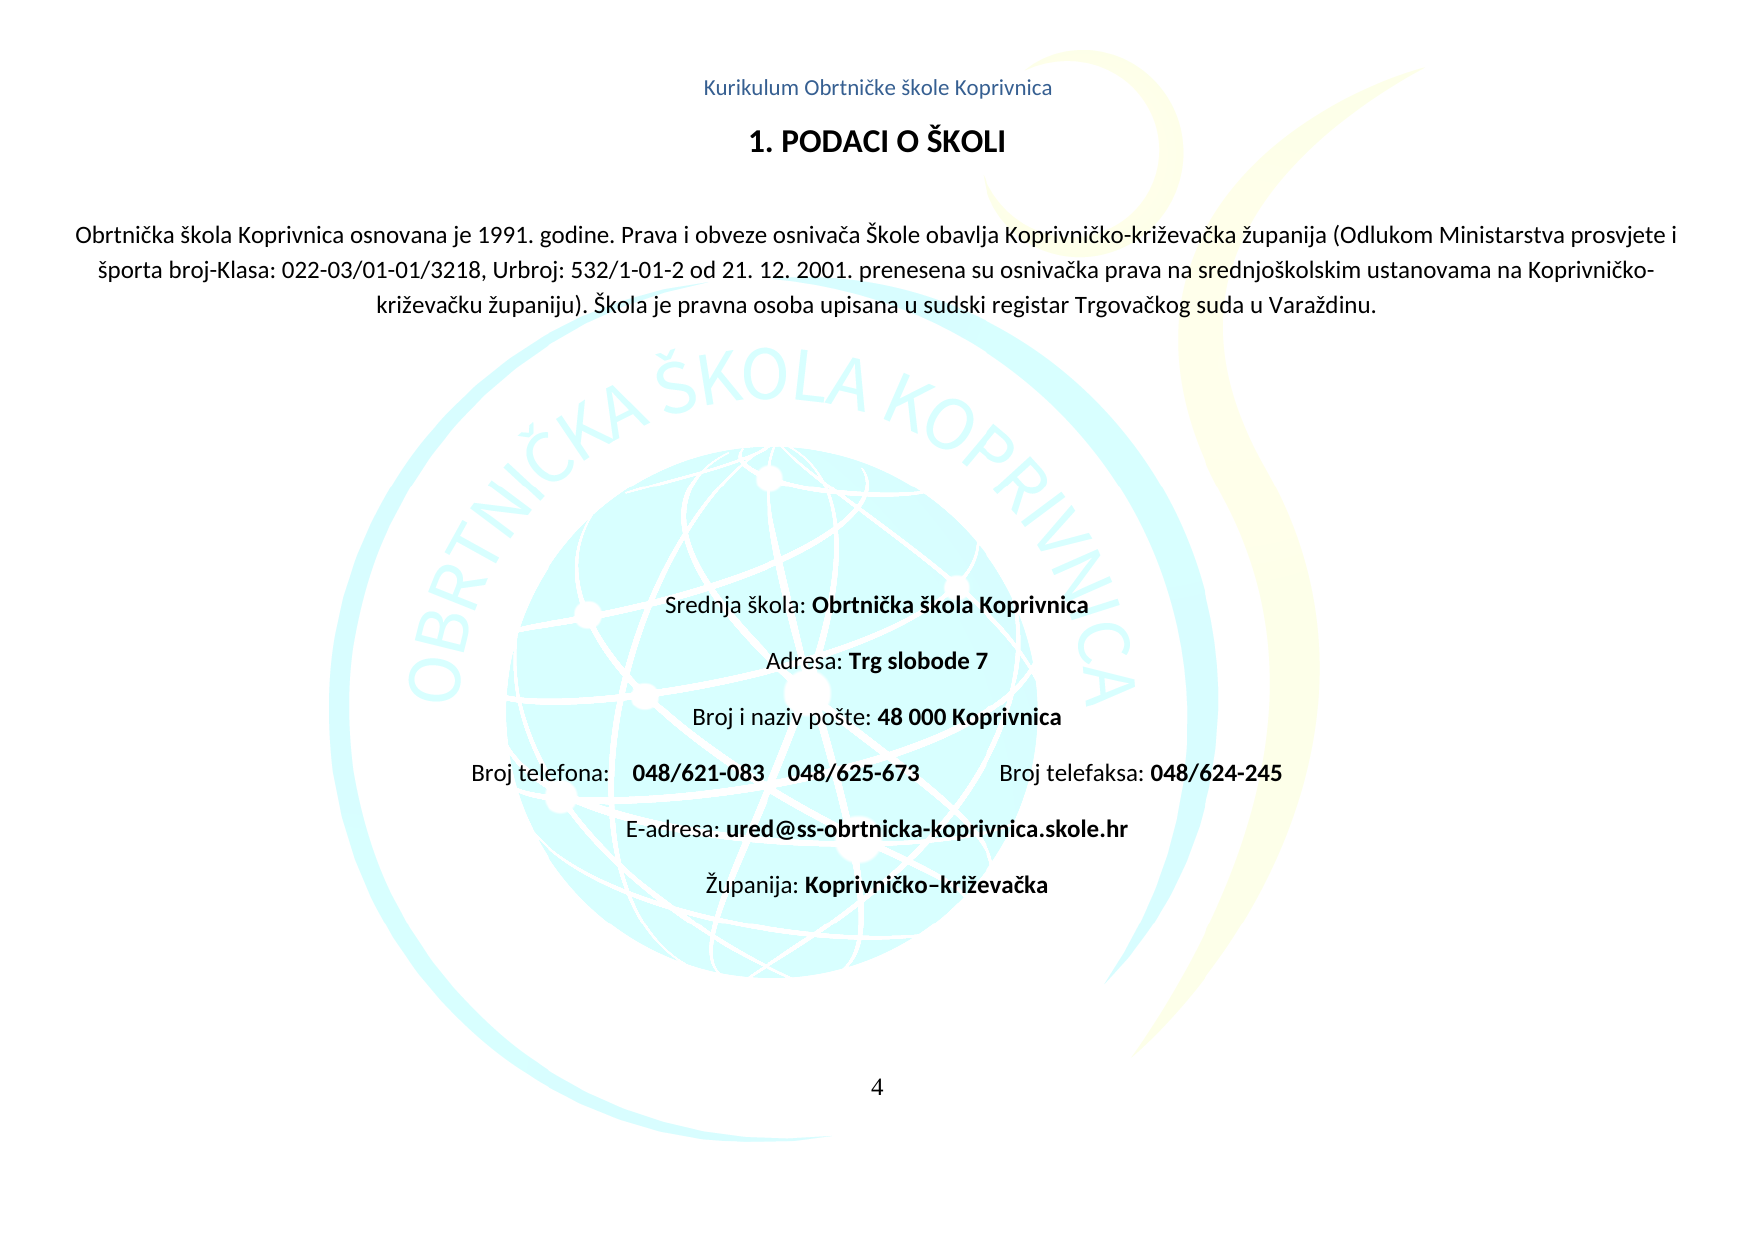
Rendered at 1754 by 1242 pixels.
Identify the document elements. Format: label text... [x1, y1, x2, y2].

text Adresa: Trg slobode 7 [75, 645, 1679, 676]
text Srednja škola: Obrtnička škola Koprivnica [75, 589, 1679, 620]
text Broj i naziv pošte: 48 000 Koprivnica [75, 701, 1679, 732]
text Županija: Koprivničko–križevačka [75, 869, 1679, 899]
text Obrtnička škola Koprivnica osnovana je 1991. godine. Prava i obveze osnivača Škole obavlja Koprivničko-križevačka županija (Odlukom Ministarstva prosvjete i športa broj-Klasa: 022-03/01-01/3218, Urbroj: 532/1-01-2 od 21. 12. 2001. prenesena su osnivačka prava na srednjoškolskim ustanovama na Koprivničko-križevačku županiju). Škola je pravna osoba upisana u sudski registar Trgovačkog suda u Varaždinu. [75, 219, 1679, 320]
text E-adresa: ured@ss-obrtnicka-koprivnica.skole.hr [75, 813, 1679, 843]
text 1. PODACI O ŠKOLI [75, 120, 1679, 160]
text Broj telefona: 048/621-083 048/625-673 Broj telefaksa: 048/624-245 [75, 757, 1679, 788]
